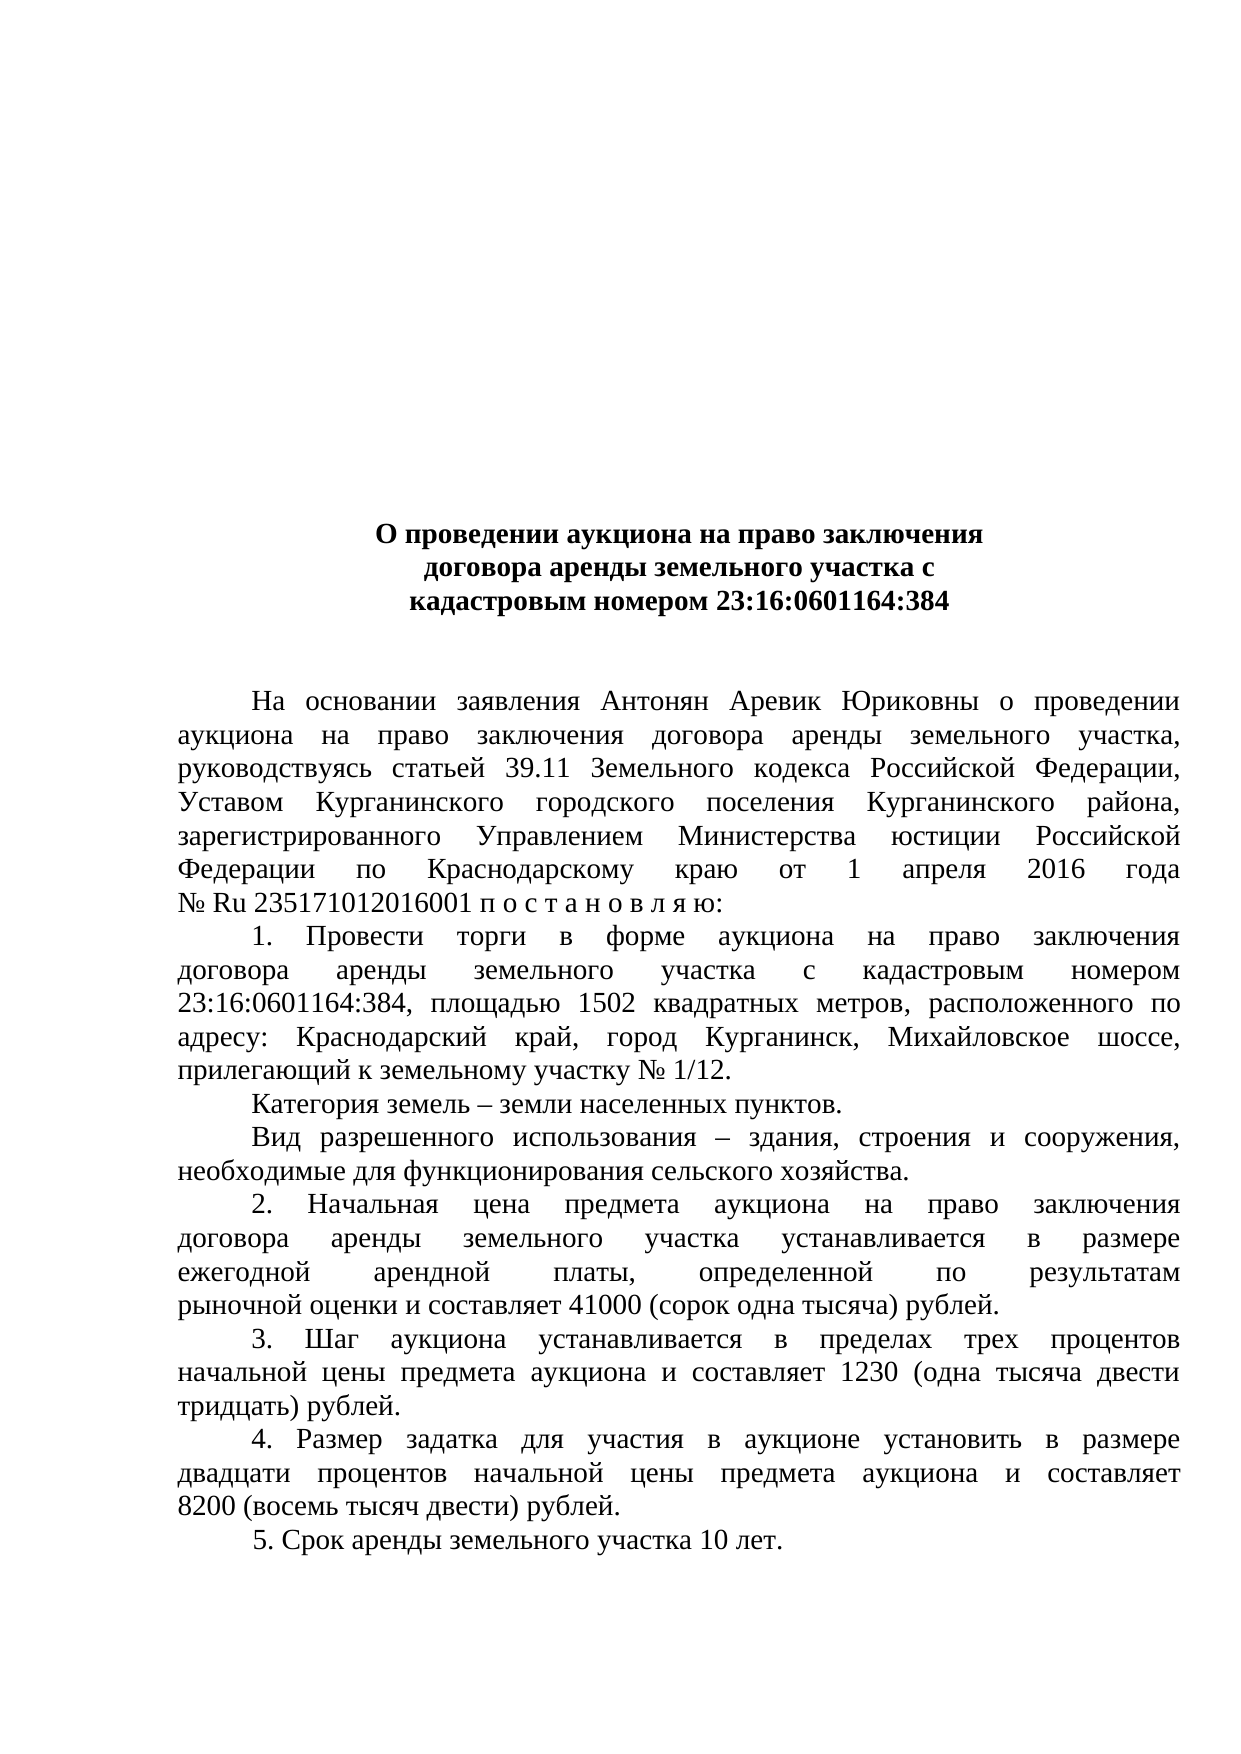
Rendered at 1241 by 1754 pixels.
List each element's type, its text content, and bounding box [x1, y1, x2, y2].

text кадастровым номером 23:16:0601164:384 [177, 583, 1181, 616]
text На основании заявления Антонян Аревик Юриковны о проведении аукциона на право заключения договора аренды земельного участка, руководствуясь статьей 39.11 Земельного кодекса Российской Федерации, Уставом Курганинского городского поселения Курганинского района, зарегистрированного Управлением Министерства юстиции Российской Федерации по Краснодарскому краю от 1 апреля 2016 года № Ru 235171012016001 п о с т а н о в л я ю: [177, 683, 1181, 918]
list 2. Начальная цена предмета аукциона на право заключения договора аренды земельного участка устанавливается в размере ежегодной арендной платы, определенной по результатам рыночной оценки и составляет 41000 (сорок одна тысяча) рублей. [177, 1187, 1181, 1321]
text договора аренды земельного участка с [177, 549, 1181, 583]
text 1. Провести торги в форме аукциона на право заключения договора аренды земельного участка с кадастровым номером 23:16:0601164:384, площадью 1502 квадратных метров, расположенного по адресу: Краснодарский край, город Курганинск, Михайловское шоссе, прилегающий к земельному участку № 1/12. [177, 918, 1181, 1086]
text 3. Шаг аукциона устанавливается в пределах трех процентов начальной цены предмета аукциона и составляет 1230 (одна тысяча двести тридцать) рублей. [177, 1321, 1181, 1421]
text 5. Срок аренды земельного участка 10 лет. [177, 1522, 1181, 1556]
text О проведении аукциона на право заключения [177, 516, 1181, 549]
text 4. Размер задатка для участия в аукционе установить в размере двадцати процентов начальной цены предмета аукциона и составляет 8200 (восемь тысяч двести) рублей. [177, 1421, 1181, 1522]
text Категория земель – земли населенных пунктов. [177, 1086, 1181, 1119]
text Вид разрешенного использования – здания, строения и сооружения, необходимые для функционирования сельского хозяйства. [177, 1119, 1181, 1187]
